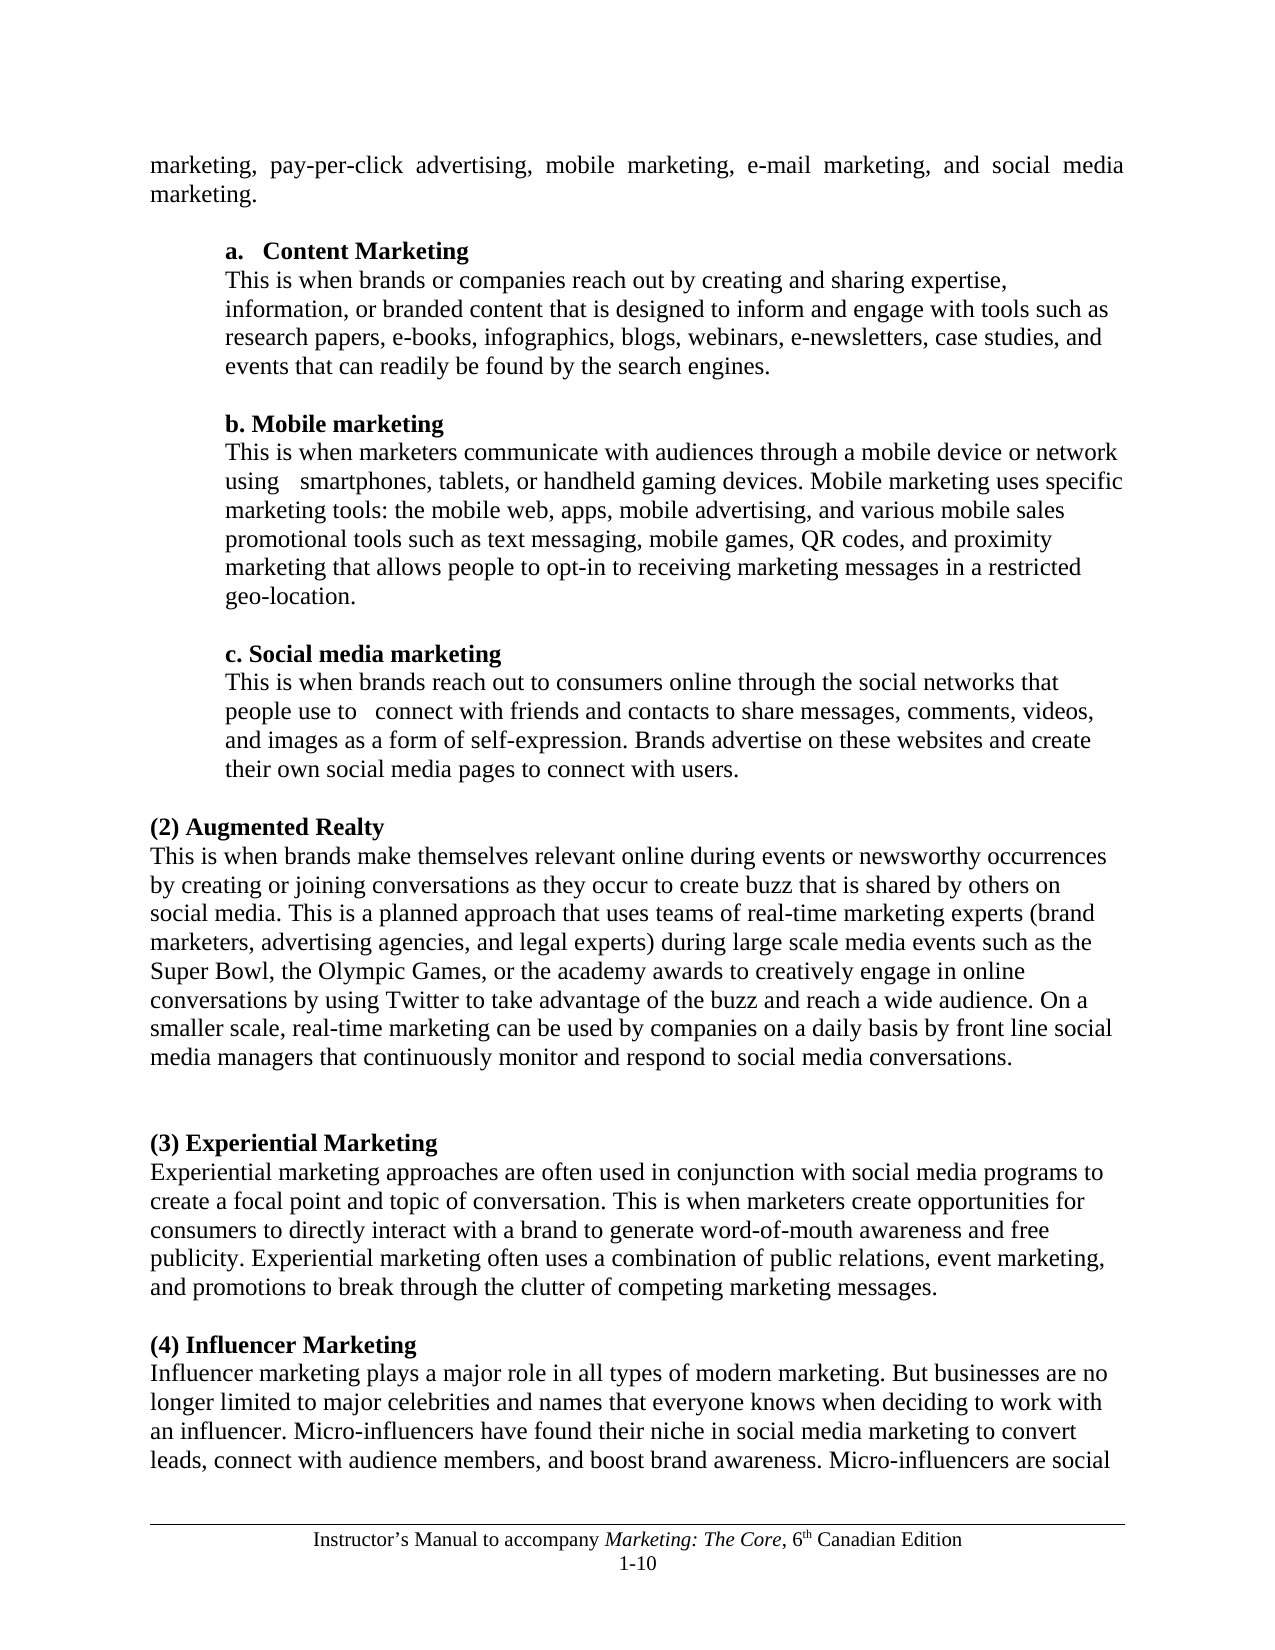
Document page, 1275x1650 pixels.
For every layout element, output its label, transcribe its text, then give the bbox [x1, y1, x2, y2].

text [150, 1358, 1125, 1473]
text Experiential marketing approaches are often used in conjunction with social media programs to create a focal point and topic of conversation. This is when marketers create opportunities for consumers to directly interact with a brand to generate word-of-mouth awareness and free publicity. Experiential marketing often uses a combination of public relations, event marketing, and promotions to break through the clutter of competing marketing messages. [150, 1157, 1125, 1301]
text This is when brands reach out to consumers online through the social networks that people use to connect with friends and contacts to share messages, comments, videos, and images as a form of self-expression. Brands advertise on these websites and create their own social media pages to connect with users. [225, 667, 1125, 782]
text c. Social media marketing [150, 639, 1125, 667]
text b. Mobile marketing [150, 409, 1125, 437]
text (3) Experiential Marketing [150, 1128, 1125, 1157]
text (4) Influencer Marketing [150, 1330, 1125, 1358]
text This is when brands make themselves relevant online during events or newsworthy occurrences by creating or joining conversations as they occur to create buzz that is shared by others on social media. This is a planned approach that uses teams of real-time marketing experts (brand marketers, advertising agencies, and legal experts) during large scale media events such as the Super Bowl, the Olympic Games, or the academy awards to creatively engage in online conversations by using Twitter to take advantage of the buzz and reach a wide audience. On a smaller scale, real-time marketing can be used by companies on a daily basis by front line social media managers that continuously monitor and respond to social media conversations. [150, 841, 1125, 1071]
text This is when marketers communicate with audiences through a mobile device or network using smartphones, tablets, or handheld gaming devices. Mobile marketing uses specific marketing tools: the mobile web, apps, mobile advertising, and various mobile sales promotional tools such as text messaging, mobile games, QR codes, and proximity marketing that allows people to opt-in to receiving marketing messages in a restricted geo-location. [225, 437, 1125, 610]
text This is when brands or companies reach out by creating and sharing expertise, information, or branded content that is designed to inform and engage with tools such as research papers, e-books, infographics, blogs, webinars, e-newsletters, case studies, and events that can readily be found by the search engines. [225, 265, 1125, 380]
list Content Marketing [225, 236, 1125, 265]
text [150, 150, 1125, 207]
text (2) Augmented Realty [150, 812, 1125, 841]
